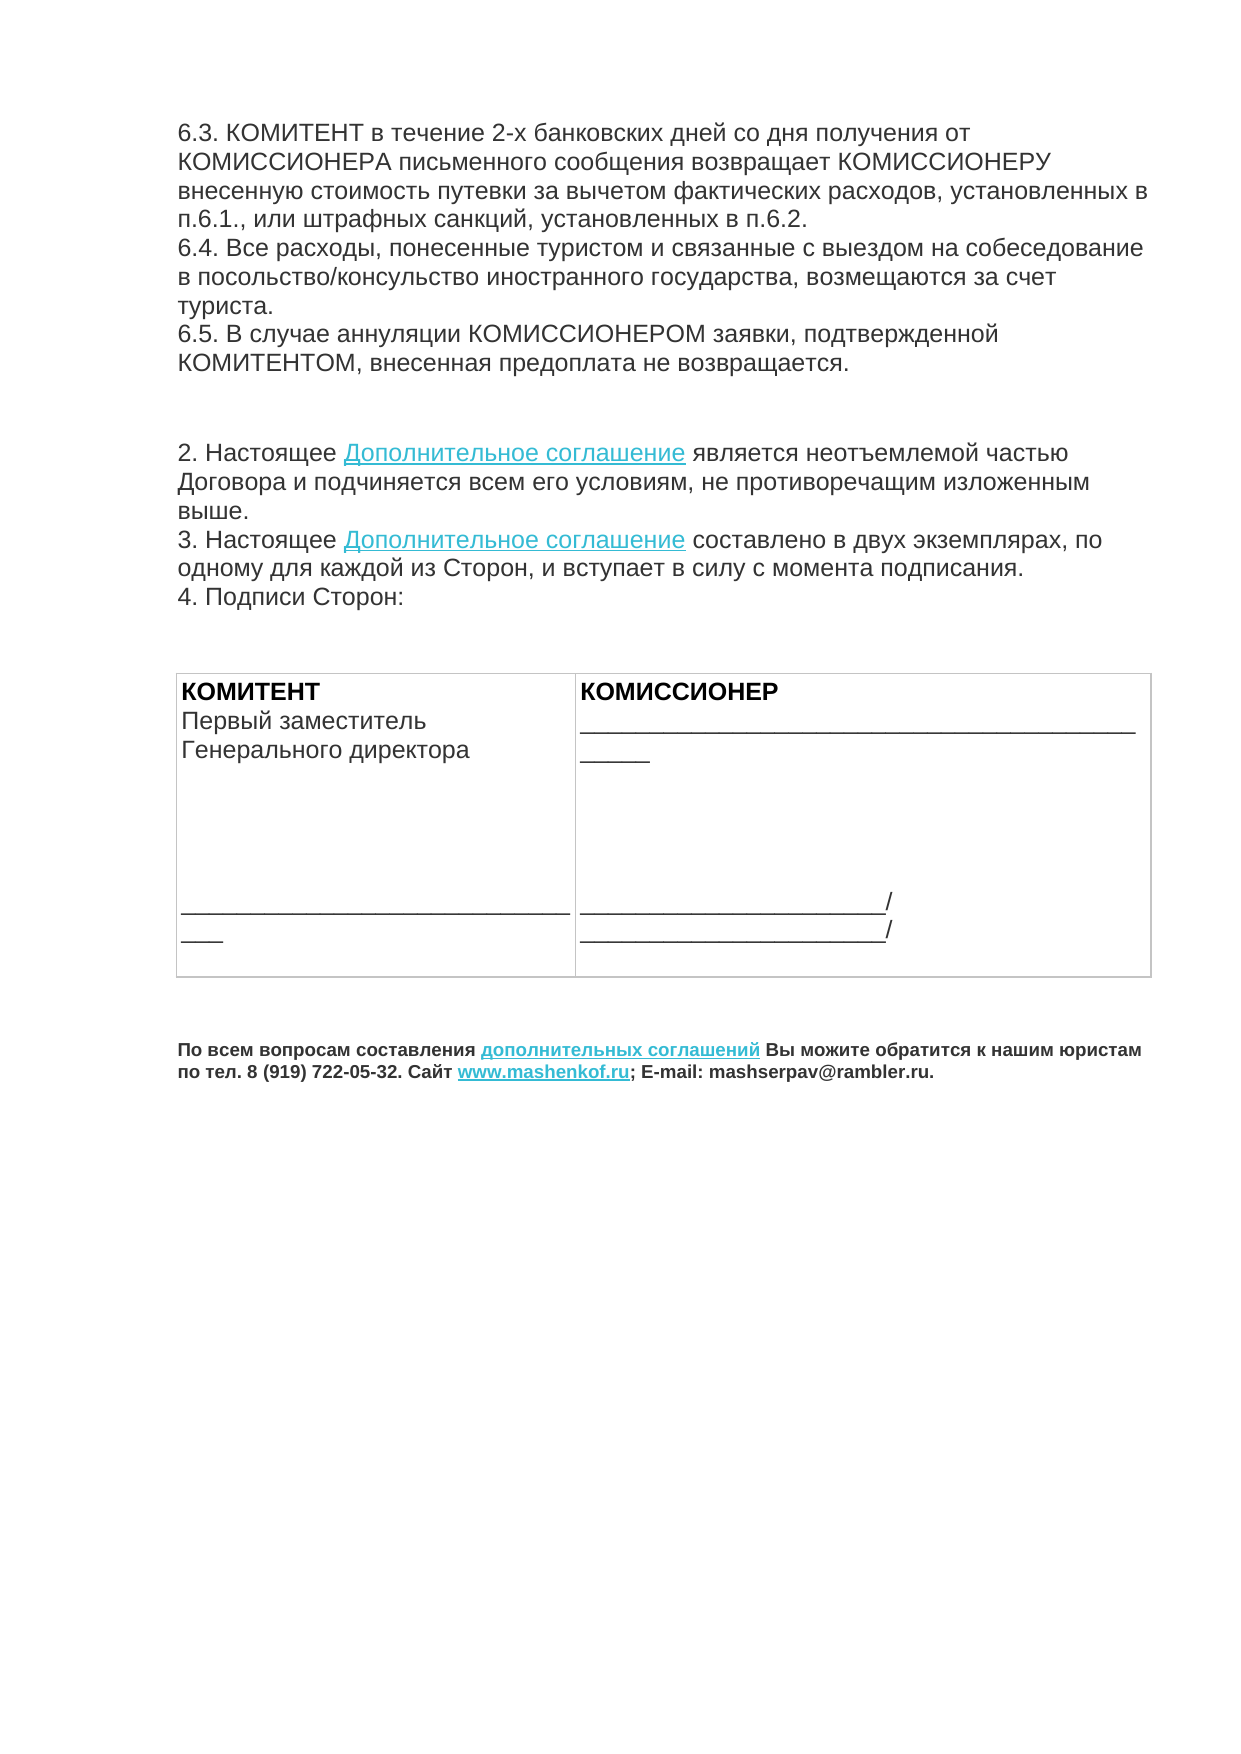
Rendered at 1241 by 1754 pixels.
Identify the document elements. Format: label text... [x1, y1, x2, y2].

table_header КОМИТЕНТ Первый заместитель Генерального директора _______________________________ [177, 674, 575, 976]
text 6.3. КОМИТЕНТ в течение 2-х банковских дней со дня получения от КОМИССИОНЕРА письменного сообщения возвращает КОМИССИОНЕРУ внесенную стоимость путевки за вычетом фактических расходов, установленных в п.6.1., или штрафных санкций, установленных в п.6.2. [177, 118, 1152, 233]
text По всем вопросам составления дополнительных соглашений Вы можите обратится к нашим юристам по тел. 8 (919) 722-05-32. Сайт www.mashenkof.ru; E-mail: mashserpav@rambler.ru. [177, 1039, 1152, 1082]
text 4. Подписи Сторон: [177, 582, 1152, 611]
text 2. Настоящее Дополнительное соглашение является неотъемлемой частью Договора и подчиняется всем его условиям, не противоречащим изложенным выше. [177, 438, 1152, 525]
table_header КОМИССИОНЕР _____________________________________________ ______________________/______________________/ [576, 674, 1150, 976]
text 6.5. В случае аннуляции КОМИССИОНЕРОМ заявки, подтвержденной КОМИТЕНТОМ, внесенная предоплата не возвращается. [177, 319, 1152, 377]
text 3. Настоящее Дополнительное соглашение составлено в двух экземплярах, по одному для каждой из Сторон, и вступает в силу с момента подписания. [177, 525, 1152, 582]
text 6.4. Все расходы, понесенные туристом и связанные с выездом на собеседование в посольство/консульство иностранного государства, возмещаются за счет туриста. [177, 233, 1152, 319]
